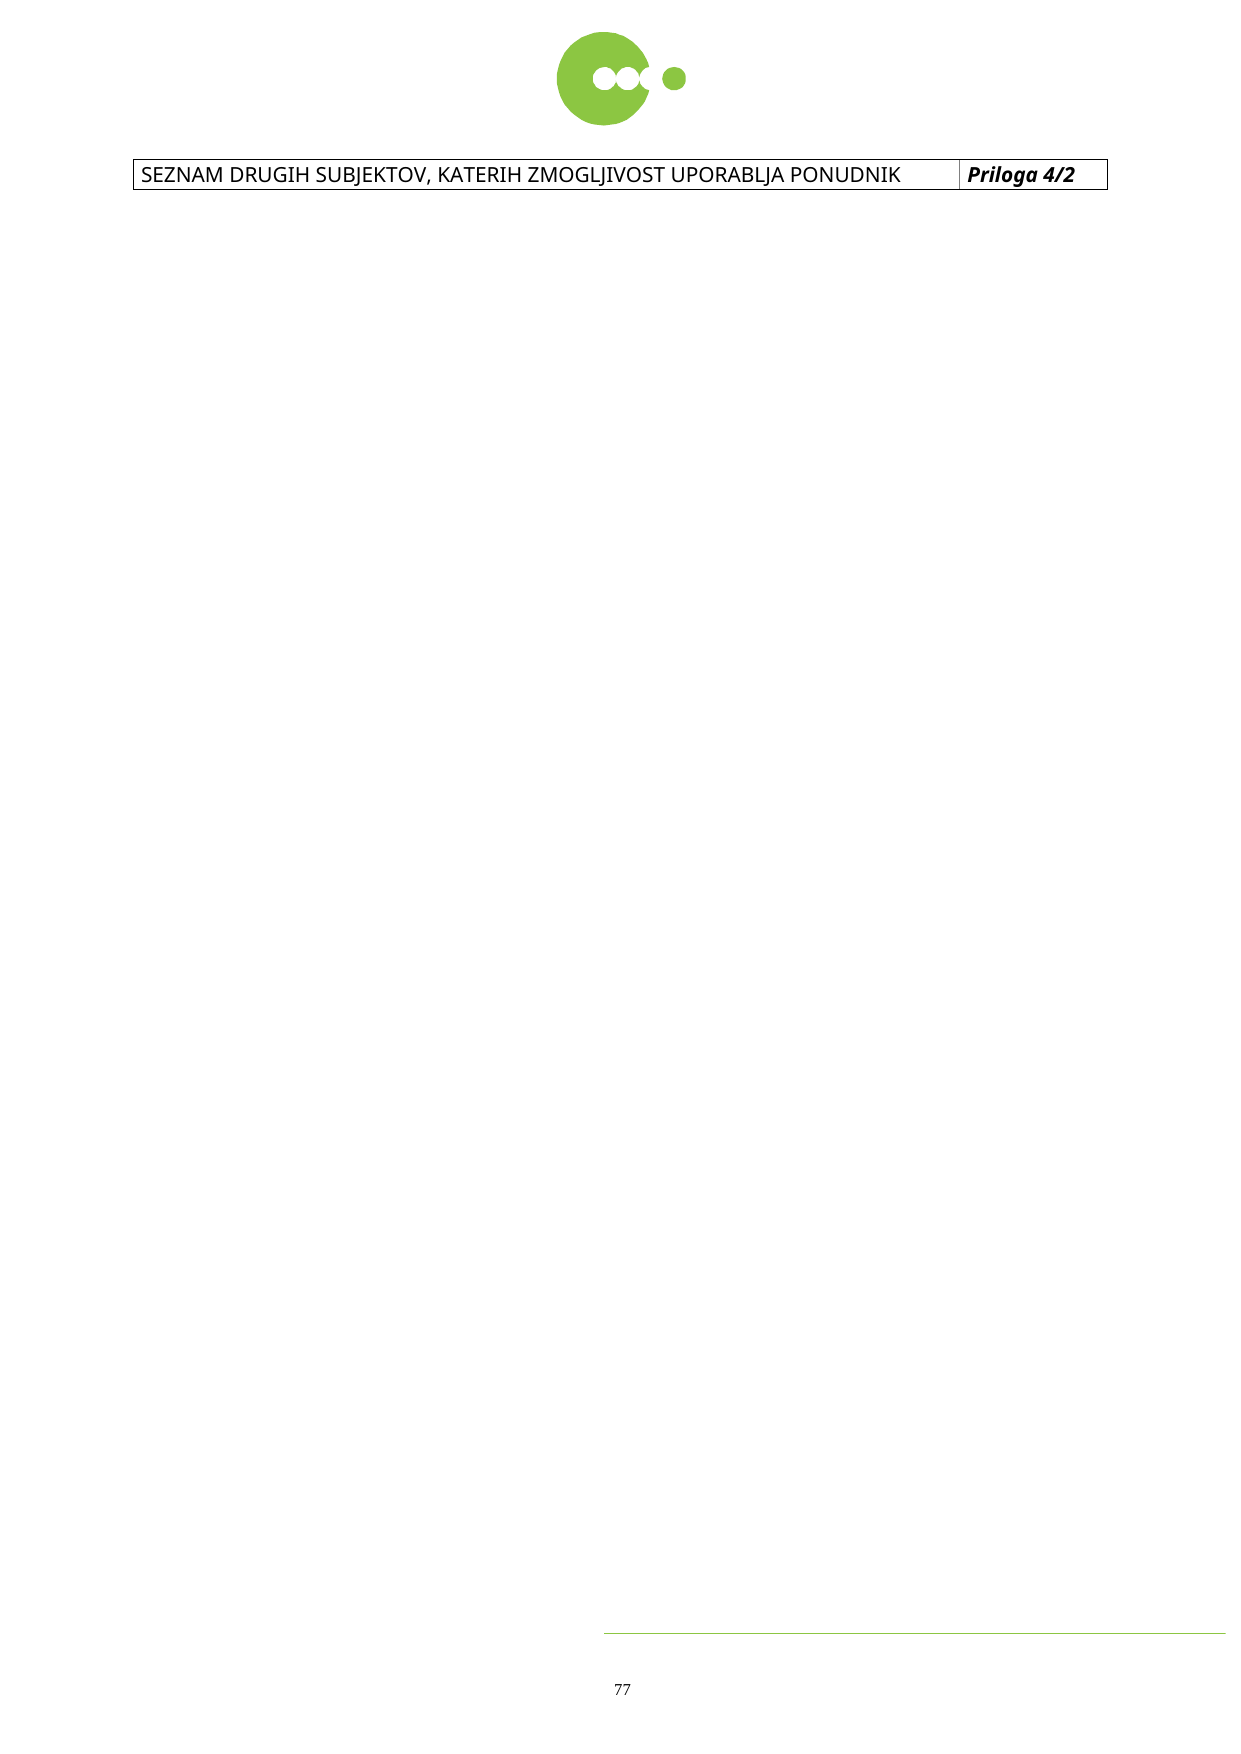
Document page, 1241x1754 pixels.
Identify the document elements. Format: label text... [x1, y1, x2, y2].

table_header Priloga 4/2 [960, 160, 1107, 188]
table_header SEZNAM DRUGIH SUBJEKTOV, KATERIH ZMOGLJIVOST UPORABLJA PONUDNIK [134, 160, 959, 188]
